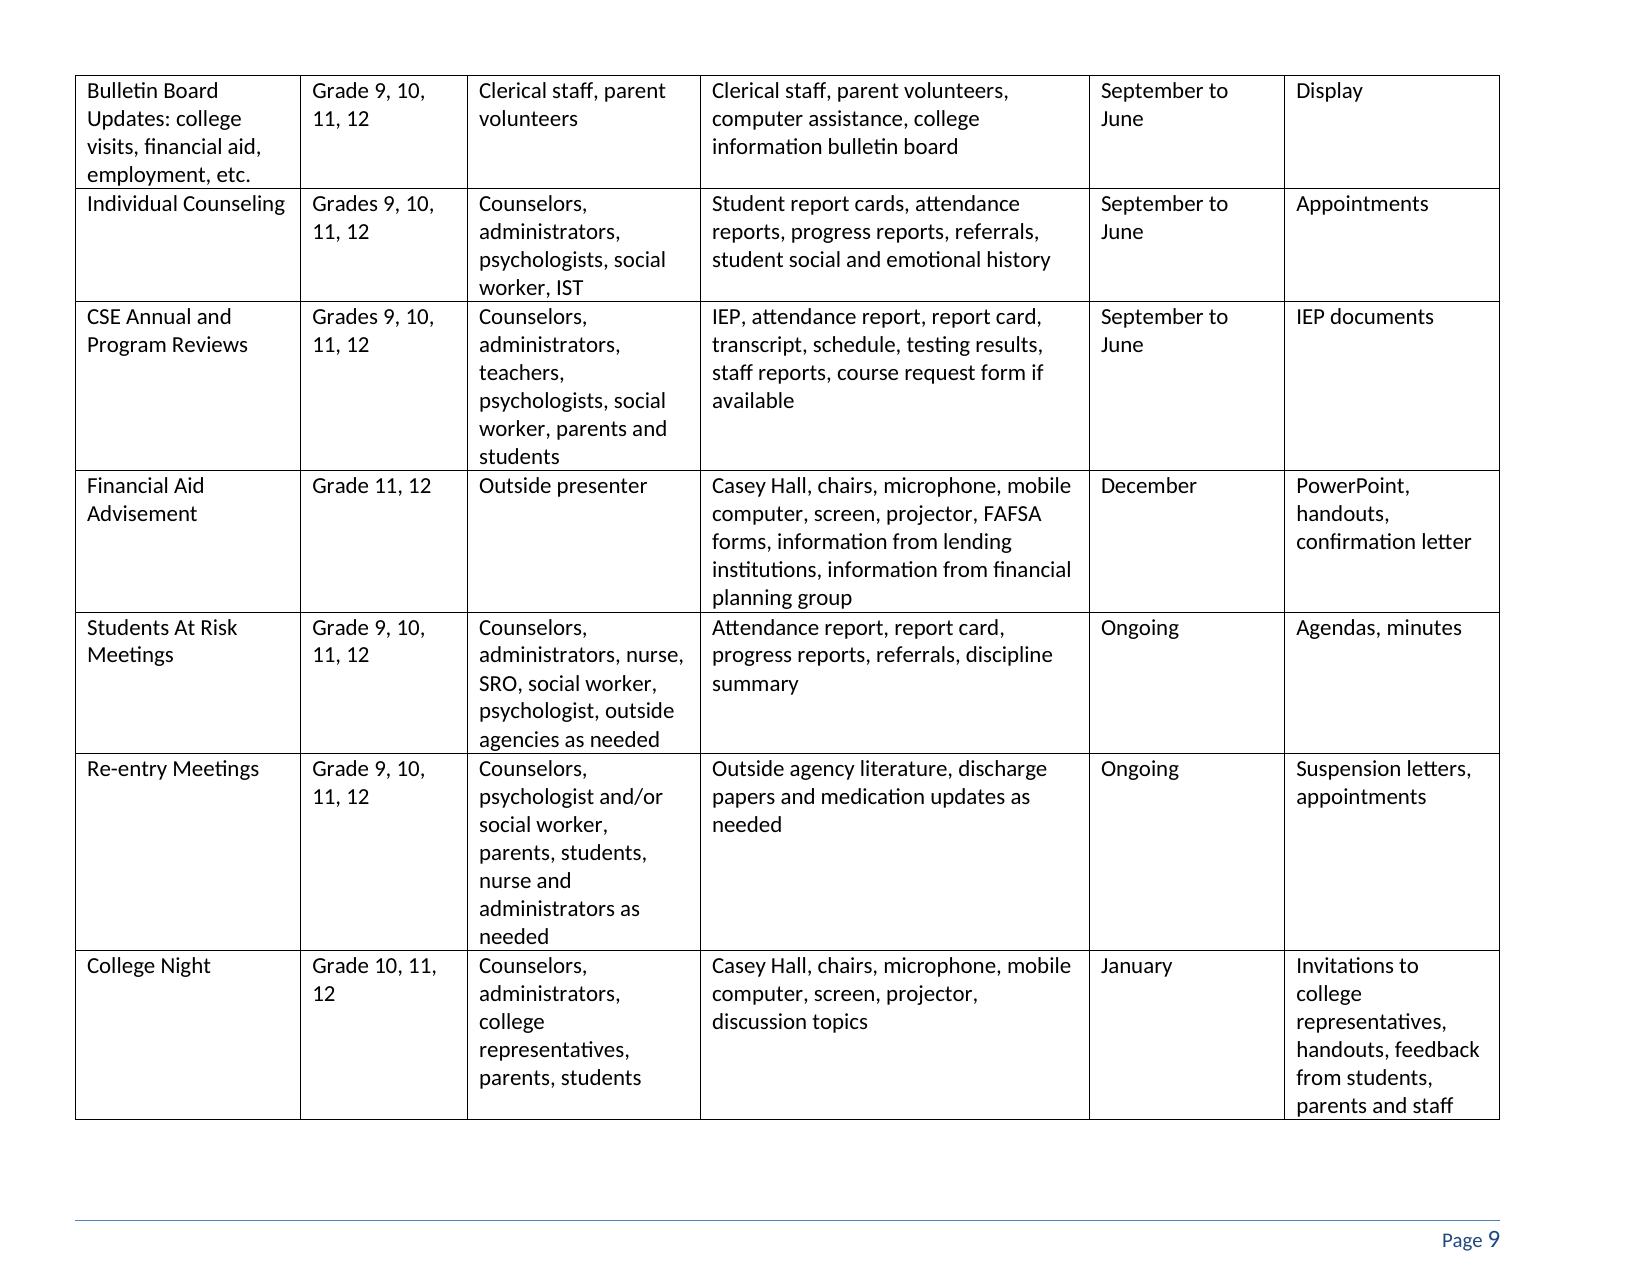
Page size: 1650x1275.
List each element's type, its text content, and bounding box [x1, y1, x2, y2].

table_cell Counselors, administrators, nurse, SRO, social worker, psychologist, outside agencies as needed [468, 613, 700, 753]
table_cell December [1090, 471, 1284, 612]
table_cell Counselors, psychologist and/or social worker, parents, students, nurse and administrators as needed [468, 754, 700, 950]
table_cell Bulletin Board Updates: college visits, financial aid, employment, etc. [76, 76, 300, 188]
table_cell Ongoing [1090, 754, 1284, 950]
table_cell Grade 10, 11, 12 [301, 951, 467, 1119]
table_cell Individual Counseling [76, 189, 300, 301]
table_cell Students At Risk Meetings [76, 613, 300, 753]
table_cell Counselors, administrators, teachers, psychologists, social worker, parents and students [468, 302, 700, 470]
table_cell September to June [1090, 76, 1284, 188]
table_cell Grade 9, 10, 11, 12 [301, 76, 467, 188]
table_cell Counselors, administrators, college representatives, parents, students [468, 951, 700, 1119]
table_cell Grade 11, 12 [301, 471, 467, 612]
table_cell September to June [1090, 302, 1284, 470]
table_cell Outside agency literature, discharge papers and medication updates as needed [701, 754, 1089, 950]
table_cell Attendance report, report card, progress reports, referrals, discipline summary [701, 613, 1089, 753]
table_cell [701, 76, 1089, 188]
table_cell Financial Aid Advisement [76, 471, 300, 612]
table_cell Student report cards, attendance reports, progress reports, referrals, student social and emotional history [701, 189, 1089, 301]
table_cell September to June [1090, 189, 1284, 301]
table_cell Display [1285, 76, 1499, 188]
table_cell Grade 9, 10, 11, 12 [301, 613, 467, 753]
table_cell Agendas, minutes [1285, 613, 1499, 753]
table_cell CSE Annual and Program Reviews [76, 302, 300, 470]
table_cell IEP documents [1285, 302, 1499, 470]
table_cell Casey Hall, chairs, microphone, mobile computer, screen, projector, discussion topics [701, 951, 1089, 1119]
table_cell Grade 9, 10, 11, 12 [301, 754, 467, 950]
table_cell Invitations to college representatives, handouts, feedback from students, parents and staff [1285, 951, 1499, 1119]
table_cell Appointments [1285, 189, 1499, 301]
table_cell Re-entry Meetings [76, 754, 300, 950]
table_cell Ongoing [1090, 613, 1284, 753]
table_cell Outside presenter [468, 471, 700, 612]
table_cell Casey Hall, chairs, microphone, mobile computer, screen, projector, FAFSA forms, information from lending institutions, information from financial planning group [701, 471, 1089, 612]
table_cell Grades 9, 10, 11, 12 [301, 189, 467, 301]
table_cell Suspension letters, appointments [1285, 754, 1499, 950]
table_cell College Night [76, 951, 300, 1119]
table_cell Grades 9, 10, 11, 12 [301, 302, 467, 470]
table_cell PowerPoint, handouts, confirmation letter [1285, 471, 1499, 612]
table_cell January [1090, 951, 1284, 1119]
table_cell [468, 76, 700, 188]
table_cell IEP, attendance report, report card, transcript, schedule, testing results, staff reports, course request form if available [701, 302, 1089, 470]
table_cell Counselors, administrators, psychologists, social worker, IST [468, 189, 700, 301]
